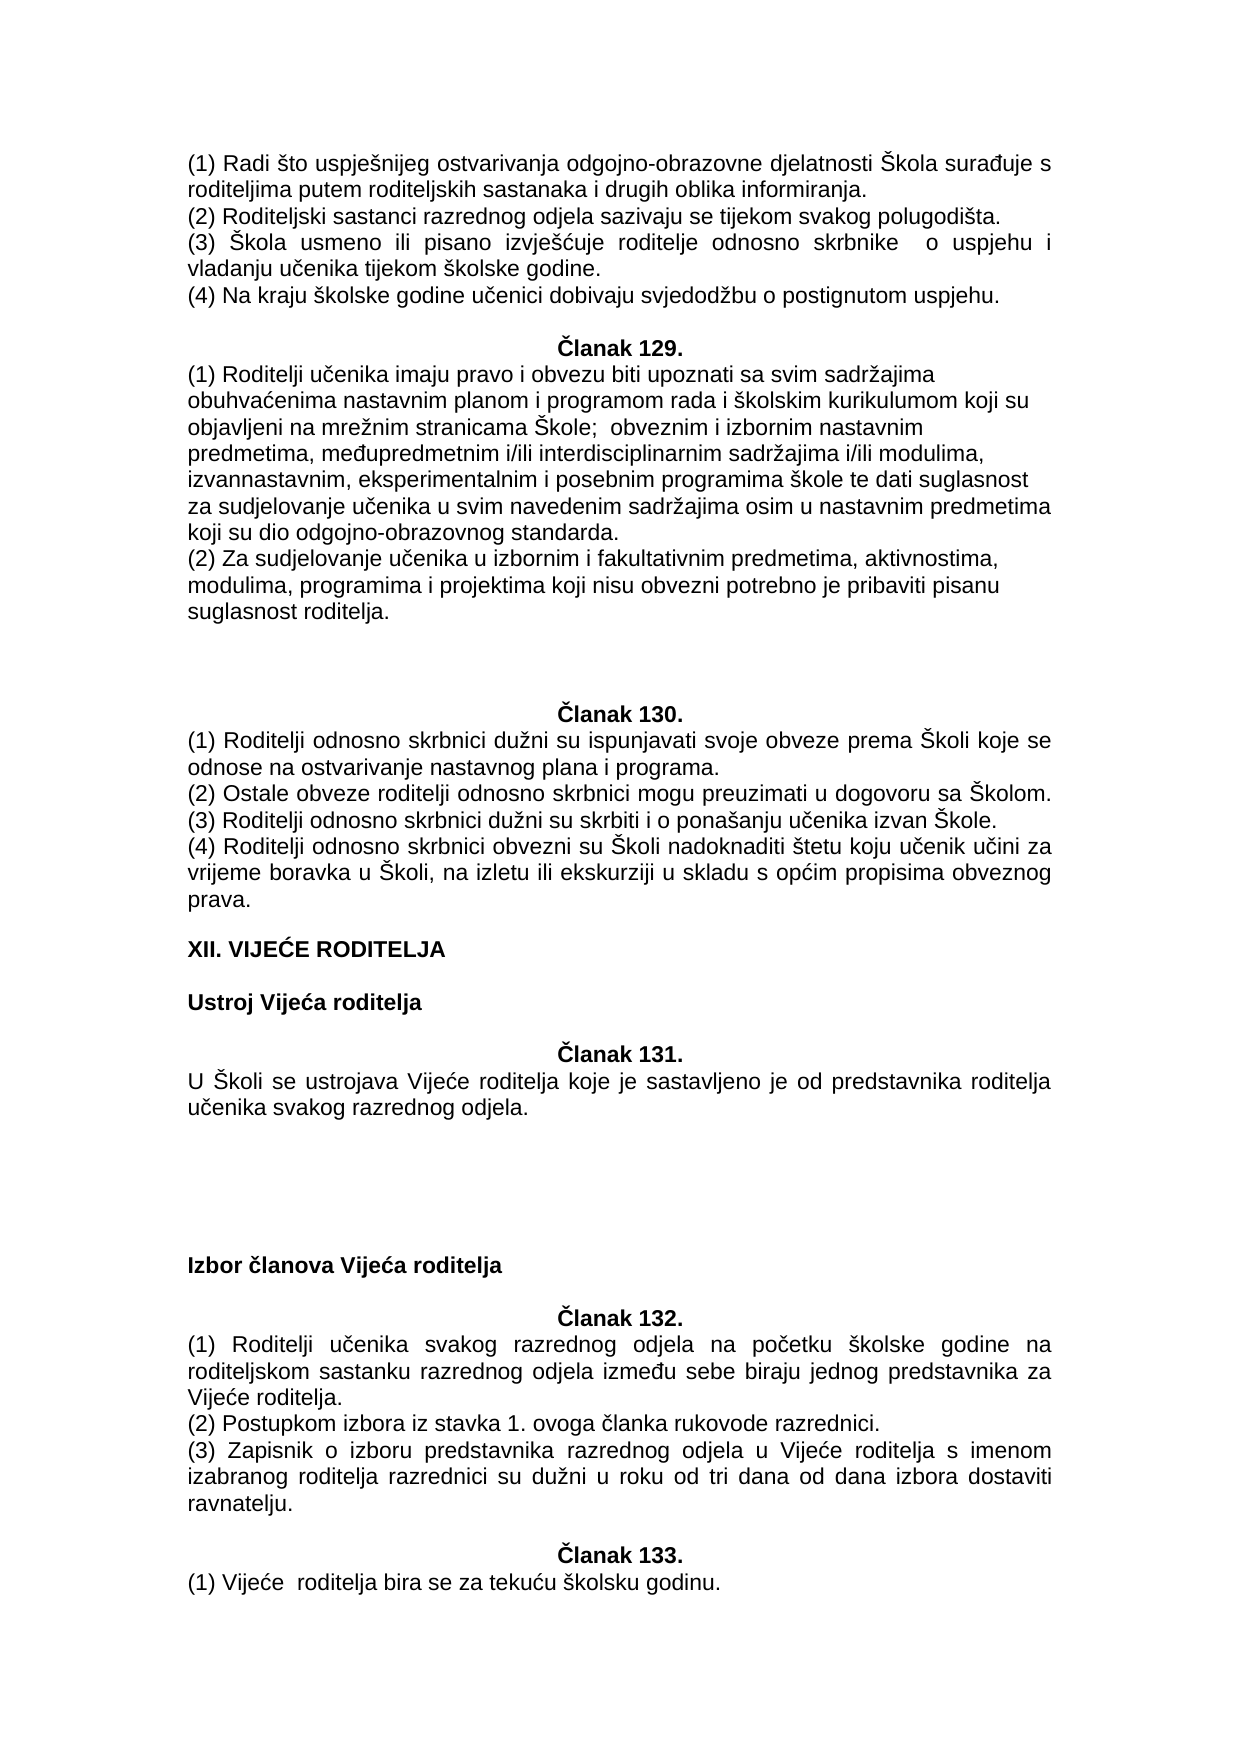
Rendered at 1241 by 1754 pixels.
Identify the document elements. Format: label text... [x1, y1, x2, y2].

text Izbor članova Vijeća roditelja [187, 1252, 1053, 1279]
text (1) Roditelji učenika svakog razrednog odjela na početku školske godine na roditeljskom sastanku razrednog odjela između sebe biraju jednog predstavnika za Vijeće roditelja. [187, 1331, 1053, 1410]
text (3) Škola usmeno ili pisano izvješćuje roditelje odnosno skrbnike o uspjehu i vladanju učenika tijekom školske godine. [187, 229, 1053, 282]
text XII. VIJEĆE RODITELJA [187, 936, 1053, 962]
text Članak 129. [187, 334, 1053, 361]
text (1) Radi što uspješnijeg ostvarivanja odgojno-obrazovne djelatnosti Škola surađuje s roditeljima putem roditeljskih sastanaka i drugih oblika informiranja. [187, 150, 1053, 203]
text (2) Postupkom izbora iz stavka 1. ovoga članka rukovode razrednici. [187, 1410, 1053, 1437]
text (4) Roditelji odnosno skrbnici obvezni su Školi nadoknaditi štetu koju učenik učini za vrijeme boravka u Školi, na izletu ili ekskurziji u skladu s općim propisima obveznog prava. [187, 833, 1053, 912]
text Članak 131. [187, 1041, 1053, 1068]
text Ustroj Vijeća roditelja [187, 989, 1053, 1015]
text U Školi se ustrojava Vijeće roditelja koje je sastavljeno je od predstavnika roditelja učenika svakog razrednog odjela. [187, 1068, 1053, 1121]
text Članak 133. [187, 1542, 1053, 1568]
text (4) Na kraju školske godine učenici dobivaju svjedodžbu o postignutom uspjehu. [187, 282, 1053, 308]
text (2) Roditeljski sastanci razrednog odjela sazivaju se tijekom svakog polugodišta. [187, 203, 1053, 229]
text (2) Za sudjelovanje učenika u izbornim i fakultativnim predmetima, aktivnostima, modulima, programima i projektima koji nisu obvezni potrebno je pribaviti pisanu suglasnost roditelja. [187, 545, 1053, 648]
text (1) Roditelji odnosno skrbnici dužni su ispunjavati svoje obveze prema Školi koje se odnose na ostvarivanje nastavnog plana i programa. [187, 727, 1053, 780]
text Članak 132. [187, 1305, 1053, 1331]
text (2) Ostale obveze roditelji odnosno skrbnici mogu preuzimati u dogovoru sa Školom. (3) Roditelji odnosno skrbnici dužni su skrbiti i o ponašanju učenika izvan Škole. [187, 780, 1053, 833]
text (1) Roditelji učenika imaju pravo i obvezu biti upoznati sa svim sadržajima obuhvaćenima nastavnim planom i programom rada i školskim kurikulumom koji su objavljeni na mrežnim stranicama Škole; obveznim i izbornim nastavnim predmetima, međupredmetnim i/ili interdisciplinarnim sadržajima i/ili modulima, izvannastavnim, eksperimentalnim i posebnim programima škole te dati suglasnost za sudjelovanje učenika u svim navedenim sadržajima osim u nastavnim predmetima koji su dio odgojno-obrazovnog standarda. [187, 361, 1053, 545]
text (1) Vijeće roditelja bira se za tekuću školsku godinu. [187, 1568, 1053, 1595]
text (3) Zapisnik o izboru predstavnika razrednog odjela u Vijeće roditelja s imenom izabranog roditelja razrednici su dužni u roku od tri dana od dana izbora dostaviti ravnatelju. [187, 1437, 1053, 1516]
text Članak 130. [187, 701, 1053, 727]
